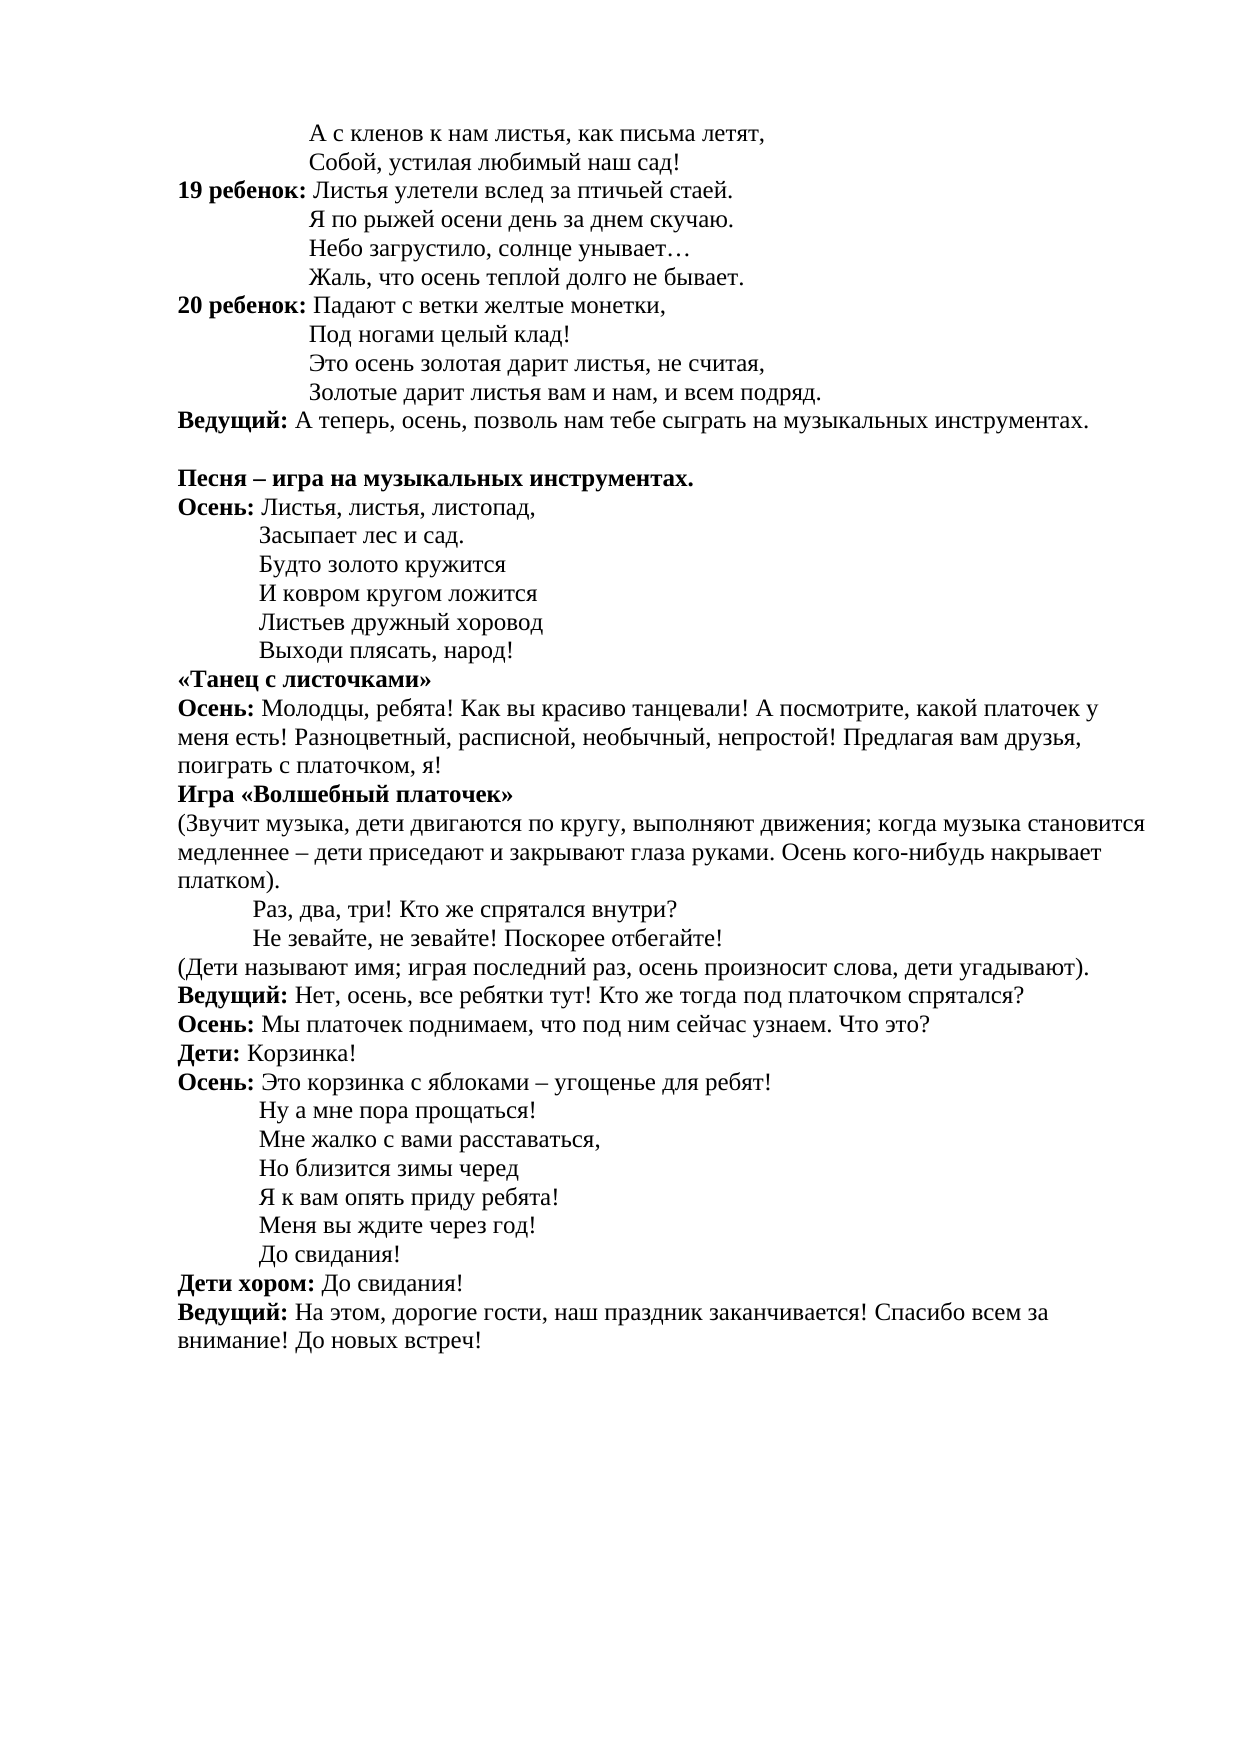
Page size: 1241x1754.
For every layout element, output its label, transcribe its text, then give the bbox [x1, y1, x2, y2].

text 19 ребенок: Листья улетели вслед за птичьей стаей. [177, 176, 1152, 204]
text Золотые дарит листья вам и нам, и всем подряд. [177, 377, 1152, 406]
text Меня вы ждите через год! [177, 1211, 1152, 1239]
text Я к вам опять приду ребята! [177, 1182, 1152, 1211]
text Осень: Мы платочек поднимаем, что под ним сейчас узнаем. Что это? [177, 1009, 1152, 1038]
text Мне жалко с вами расставаться, [177, 1124, 1152, 1153]
text Собой, устилая любимый наш сад! [177, 147, 1152, 176]
text Небо загрустило, солнце унывает… [177, 233, 1152, 262]
text Ведущий: На этом, дорогие гости, наш праздник заканчивается! Спасибо всем за внимание! До новых встреч! [177, 1297, 1152, 1354]
text Осень: Это корзинка с яблоками – угощенье для ребят! [177, 1067, 1152, 1096]
text А с кленов к нам листья, как письма летят, [177, 118, 1152, 147]
text Песня – игра на музыкальных инструментах. [177, 463, 1152, 492]
text 20 ребенок: Падают с ветки желтые монетки, [177, 291, 1152, 319]
text Дети хором: До свидания! [177, 1268, 1152, 1297]
text Ведущий: А теперь, осень, позволь нам тебе сыграть на музыкальных инструментах. [177, 406, 1152, 434]
text Игра «Волшебный платочек» [177, 779, 1152, 808]
text Я по рыжей осени день за днем скучаю. [177, 204, 1152, 233]
text Дети: Корзинка! [177, 1038, 1152, 1067]
text Осень: Молодцы, ребята! Как вы красиво танцевали! А посмотрите, какой платочек у меня есть! Разноцветный, расписной, необычный, непростой! Предлагая вам друзья, поиграть с платочком, я! [177, 693, 1152, 779]
text Ведущий: Нет, осень, все ребятки тут! Кто же тогда под платочком спрятался? [177, 981, 1152, 1009]
text Под ногами целый клад! [177, 319, 1152, 348]
text Жаль, что осень теплой долго не бывает. [177, 262, 1152, 291]
text Это осень золотая дарит листья, не считая, [177, 348, 1152, 377]
text Засыпает лес и сад. [177, 521, 1152, 549]
text Листьев дружный хоровод [177, 607, 1152, 636]
text И ковром кругом ложится [177, 578, 1152, 607]
text Раз, два, три! Кто же спрятался внутри? [177, 894, 1152, 923]
text Ну а мне пора прощаться! [177, 1096, 1152, 1124]
text Но близится зимы черед [177, 1153, 1152, 1182]
text Будто золото кружится [177, 549, 1152, 578]
text Не зевайте, не зевайте! Поскорее отбегайте! [177, 923, 1152, 952]
text До свидания! [177, 1239, 1152, 1268]
text Выходи плясать, народ! [177, 636, 1152, 664]
text «Танец с листочками» [177, 664, 1152, 693]
text (Дети называют имя; играя последний раз, осень произносит слова, дети угадывают). [177, 952, 1152, 981]
text Осень: Листья, листья, листопад, [177, 492, 1152, 521]
text (Звучит музыка, дети двигаются по кругу, выполняют движения; когда музыка становится медленнее – дети приседают и закрывают глаза руками. Осень кого-нибудь накрывает платком). [177, 808, 1152, 894]
